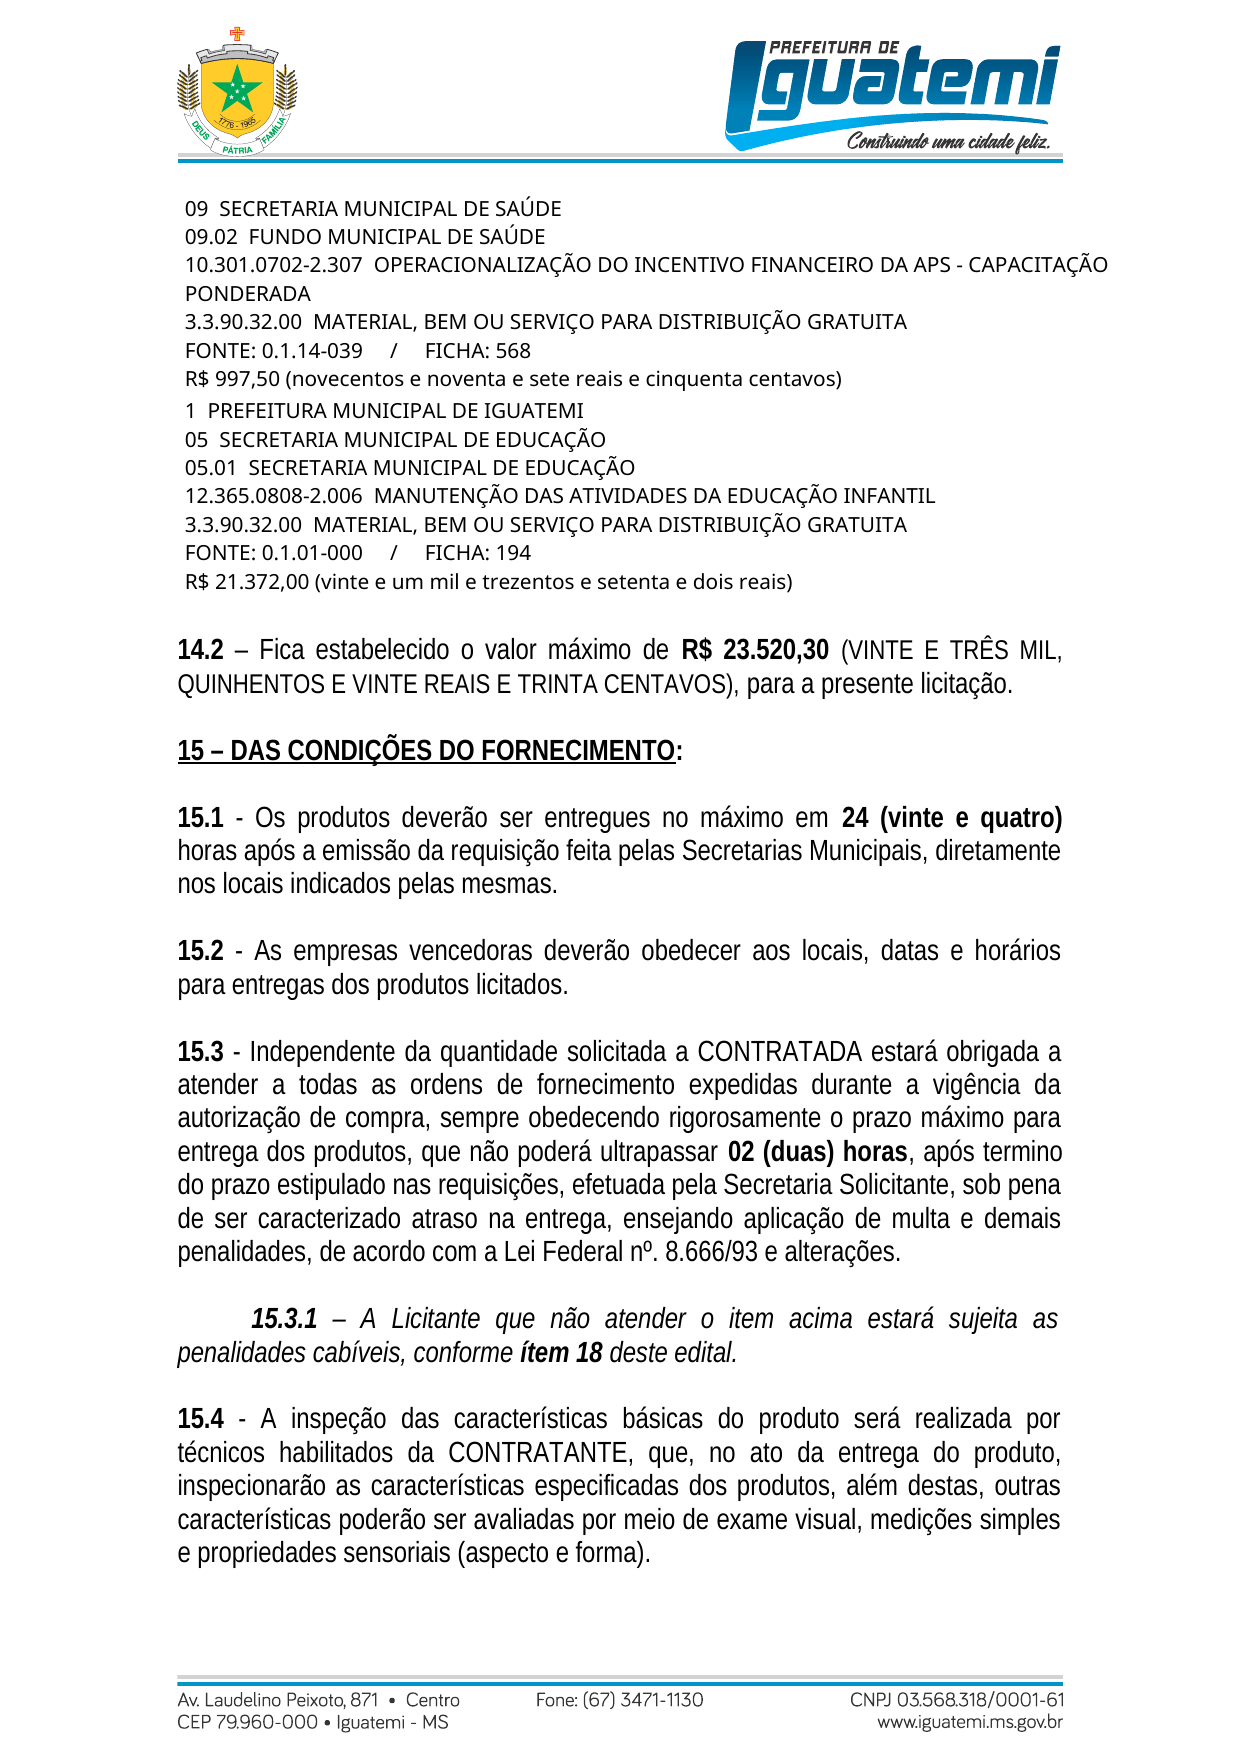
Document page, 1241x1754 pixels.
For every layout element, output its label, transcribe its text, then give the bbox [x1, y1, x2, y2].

table_cell 1 PREFEITURA MUNICIPAL DE IGUATEMI 05 SECRETARIA MUNICIPAL DE EDUCAÇÃO 05.01 SECRETARIA MUNICIPAL DE EDUCAÇÃO 12.365.0808-2.006 MANUTENÇÃO DAS ATIVIDADES DA EDUCAÇÃO INFANTIL 3.3.90.32.00 MATERIAL, BEM OU SERVIÇO PARA DISTRIBUIÇÃO GRATUITA FONTE: 0.1.01-000 / FICHA: 194 R$ 21.372,00 (vinte e um mil e trezentos e setenta e dois reais) [177, 393, 1163, 599]
text 15.3.1 – A Licitante que não atender o item acima estará sujeita as penalidades cabíveis, conforme ítem 18 deste edital. [177, 1301, 1063, 1368]
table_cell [177, 194, 1163, 393]
subtitle 15 – DAS CONDIÇÕES DO FORNECIMENTO: [177, 733, 1063, 766]
text 14.2 – Fica estabelecido o valor máximo de R$ 23.520,30 (VINTE E TRÊS MIL, QUINHENTOS E VINTE REAIS E TRINTA CENTAVOS), para a presente licitação. [177, 632, 1063, 699]
text 15.3 - Independente da quantidade solicitada a CONTRATADA estará obrigada a atender a todas as ordens de fornecimento expedidas durante a vigência da autorização de compra, sempre obedecendo rigorosamente o prazo máximo para entrega dos produtos, que não poderá ultrapassar 02 (duas) horas, após termino do prazo estipulado nas requisições, efetuada pela Secretaria Solicitante, sob pena de ser caracterizado atraso na entrega, ensejando aplicação de multa e demais penalidades, de acordo com a Lei Federal nº. 8.666/93 e alterações. [177, 1034, 1063, 1268]
text 15.4 - A inspeção das características básicas do produto será realizada por técnicos habilitados da CONTRATANTE, que, no ato da entrega do produto, inspecionarão as características especificadas dos produtos, além destas, outras características poderão ser avaliadas por meio de exame visual, medições simples e propriedades sensoriais (aspecto e forma). [177, 1402, 1063, 1569]
text 15.1 - Os produtos deverão ser entregues no máximo em 24 (vinte e quatro) horas após a emissão da requisição feita pelas Secretarias Municipais, diretamente nos locais indicados pelas mesmas. [177, 800, 1063, 900]
text 15.2 - As empresas vencedoras deverão obedecer aos locais, datas e horários para entregas dos produtos licitados. [177, 933, 1063, 1000]
